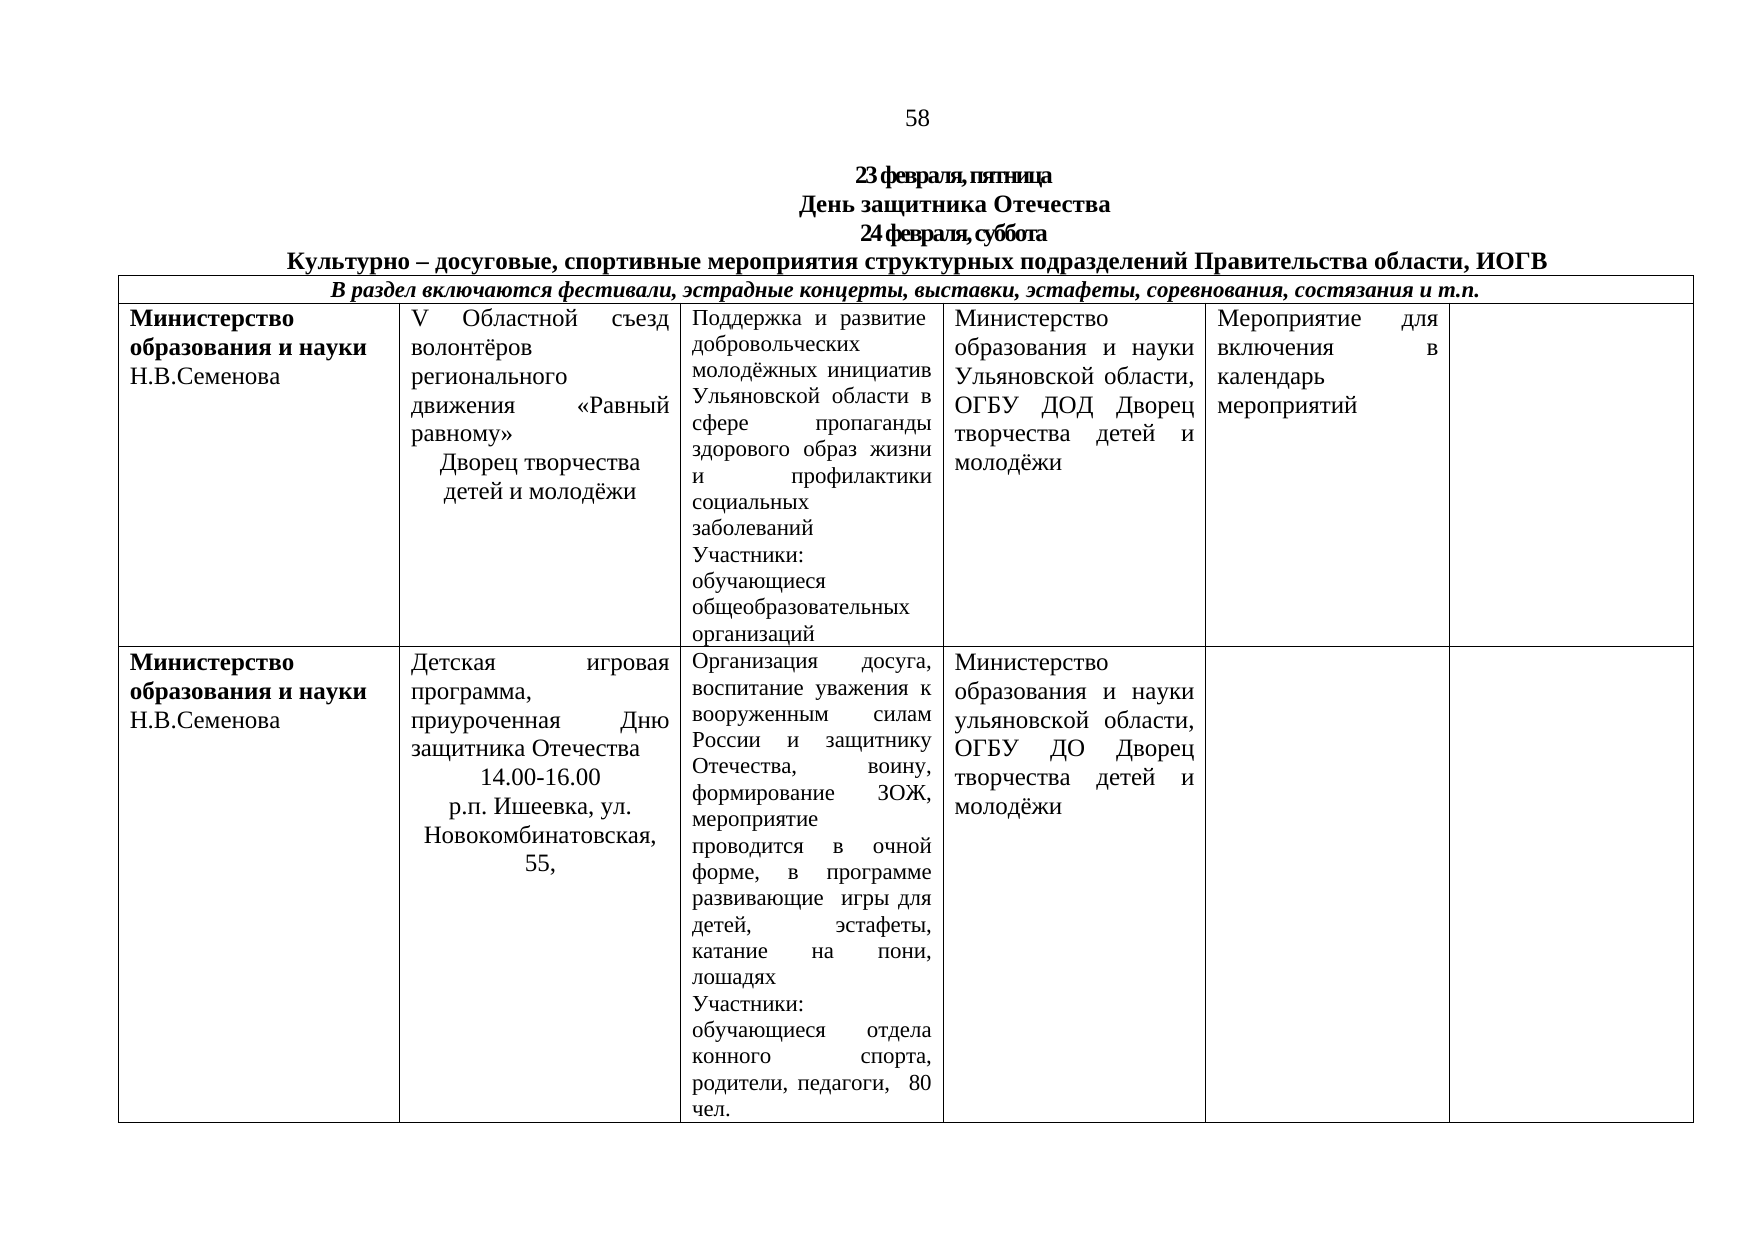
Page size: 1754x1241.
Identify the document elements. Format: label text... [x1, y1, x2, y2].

table_cell Министерство образования и науки ульяновской области, ОГБУ ДО Дворец творчества детей и молодёжи [944, 647, 1205, 1122]
table_cell Детская игровая программа, приуроченная Дню защитника Отечества 14.00-16.00 р.п. Ишеевка, ул. Новокомбинатовская, 55, [400, 647, 680, 1122]
table_cell Министерство образования и науки Ульяновской области, ОГБУ ДОД Дворец творчества детей и молодёжи [944, 304, 1205, 646]
table_cell Поддержка и развитие добровольческих молодёжных инициатив Ульяновской области в сфере пропаганды здорового образ жизни и профилактики социальных заболеваний Участники: обучающиеся общеобразовательных организаций [681, 304, 943, 646]
text 24 февраля, суббота [193, 218, 1716, 246]
text Культурно – досуговые, спортивные мероприятия структурных подразделений Правительства области, ИОГВ [118, 246, 1716, 275]
table_cell [1206, 647, 1449, 1122]
table_cell Мероприятие для включения в календарь мероприятий [1206, 304, 1449, 646]
table_cell [1450, 304, 1693, 646]
table_cell Организация досуга, воспитание уважения к вооруженным силам России и защитнику Отечества, воину, формирование ЗОЖ, мероприятие проводится в очной форме, в программе развивающие игры для детей, эстафеты, катание на пони, лошадях Участники: обучающиеся отдела конного спорта, родители, педагоги, 80 чел. [681, 647, 943, 1122]
table_cell Министерство образования и науки Н.В.Семенова [119, 647, 399, 1122]
text 23 февраля, пятница [193, 160, 1716, 189]
text День защитника Отечества [193, 189, 1716, 218]
table_cell Министерство образования и науки Н.В.Семенова [119, 304, 399, 646]
table_cell V Областной съезд волонтёров регионального движения «Равный равному» Дворец творчества детей и молодёжи [400, 304, 680, 646]
table_header В раздел включаются фестивали, эстрадные концерты, выставки, эстафеты, соревнования, состязания и т.п. [119, 276, 1693, 302]
table_cell [1450, 647, 1693, 1122]
